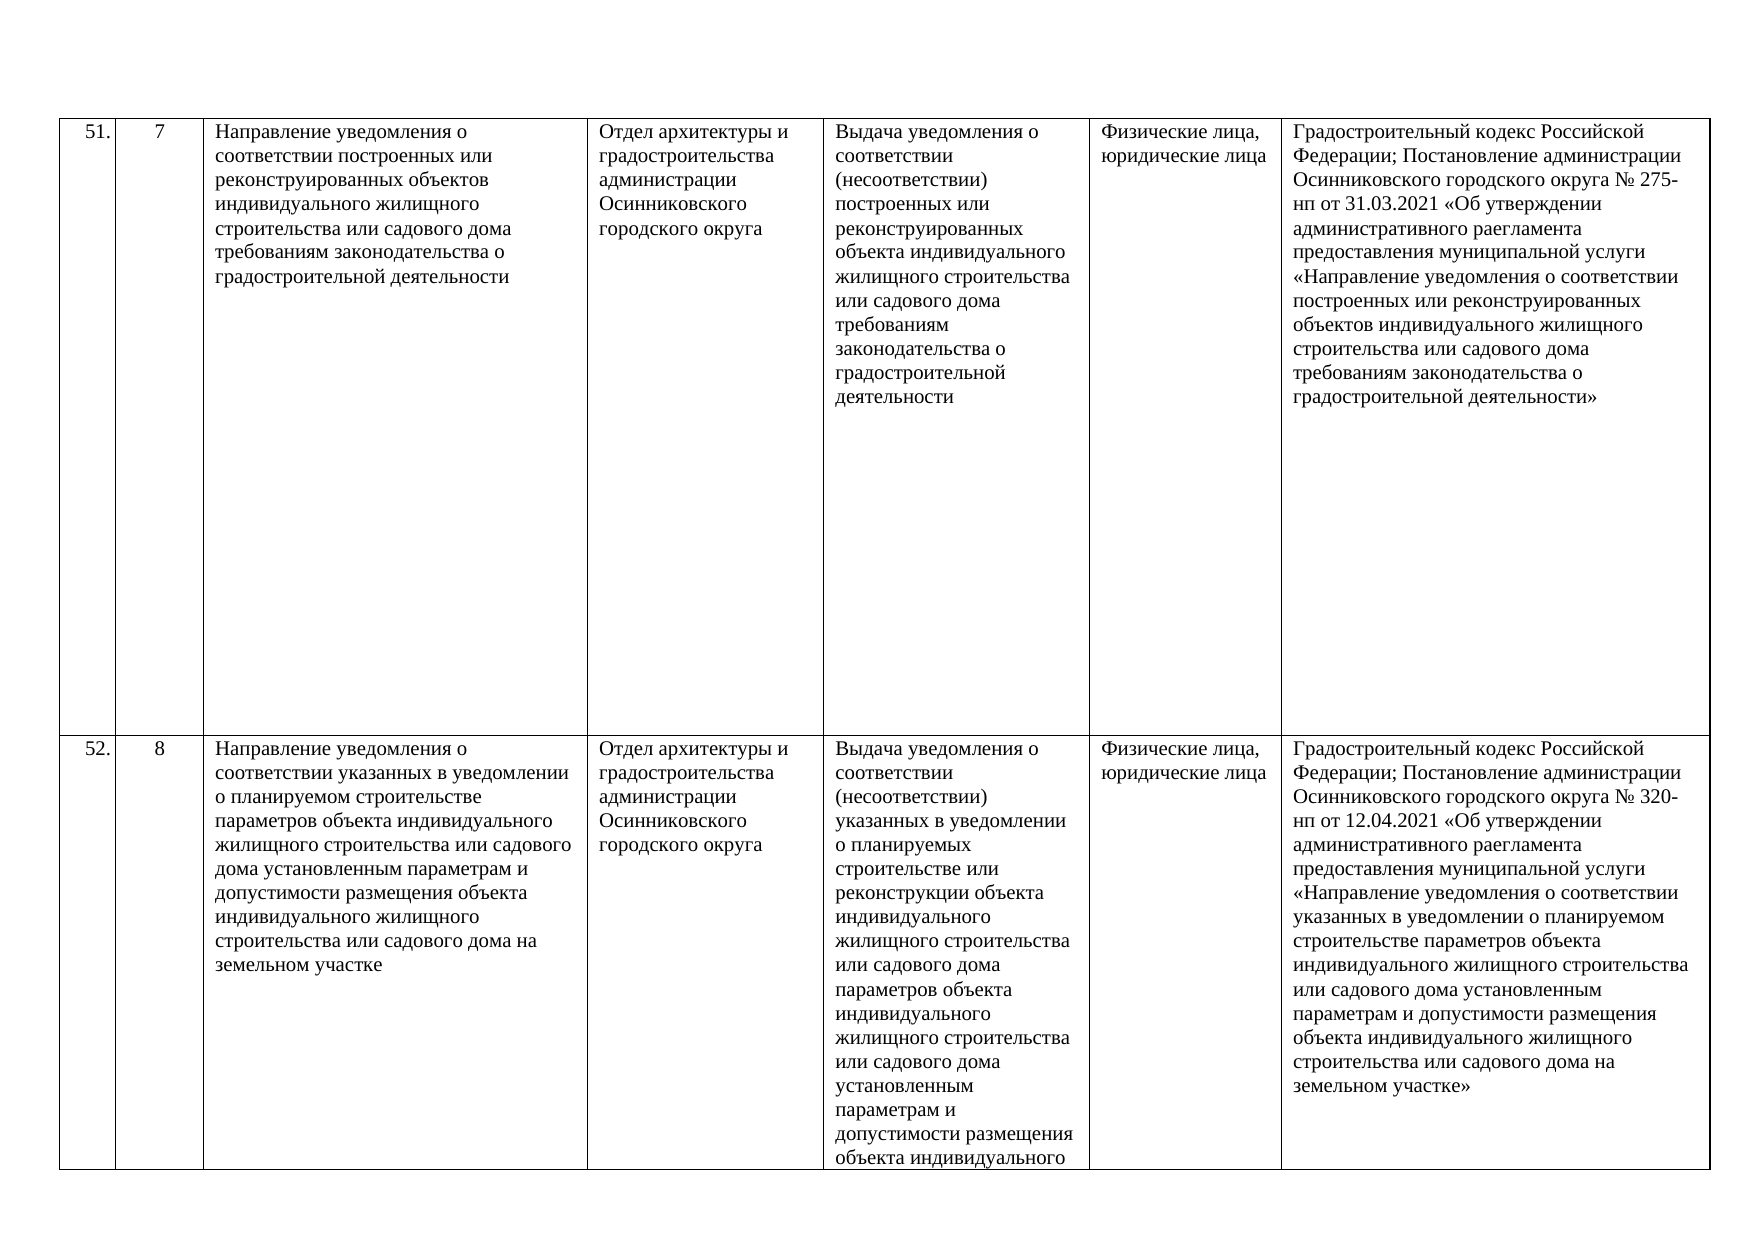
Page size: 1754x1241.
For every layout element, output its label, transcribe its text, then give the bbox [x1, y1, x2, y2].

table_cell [1282, 736, 1709, 1169]
table_cell Физические лица, юридические лица [1090, 119, 1281, 735]
table_cell Отдел архитектуры и градостроительства администрации Осинниковского городского округа [588, 119, 823, 735]
table_cell 7 [116, 119, 203, 735]
table_cell Направление уведомления о соответствии построенных или реконструированных объектов индивидуального жилищного строительства или садового дома требованиям законодательства о градостроительной деятельности [204, 119, 587, 735]
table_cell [1090, 736, 1281, 1169]
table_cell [204, 736, 587, 1169]
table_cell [588, 736, 823, 1169]
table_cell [824, 736, 1089, 1169]
table_cell Выдача уведомления о соответствии (несоответствии) построенных или реконструированных объекта индивидуального жилищного строительства или садового дома требованиям законодательства о градостроительной деятельности [824, 119, 1089, 735]
table_cell [60, 736, 115, 1169]
table_cell 8 [116, 736, 203, 1169]
table_cell [60, 119, 115, 735]
table_cell Градостроительный кодекс Российской Федерации; Постановление администрации Осинниковского городского округа № 275-нп от 31.03.2021 «Об утверждении административного раегламента предоставления муниципальной услуги «Направление уведомления о соответствии построенных или реконструированных объектов индивидуального жилищного строительства или садового дома требованиям законодательства о градостроительной деятельности» [1282, 119, 1709, 735]
